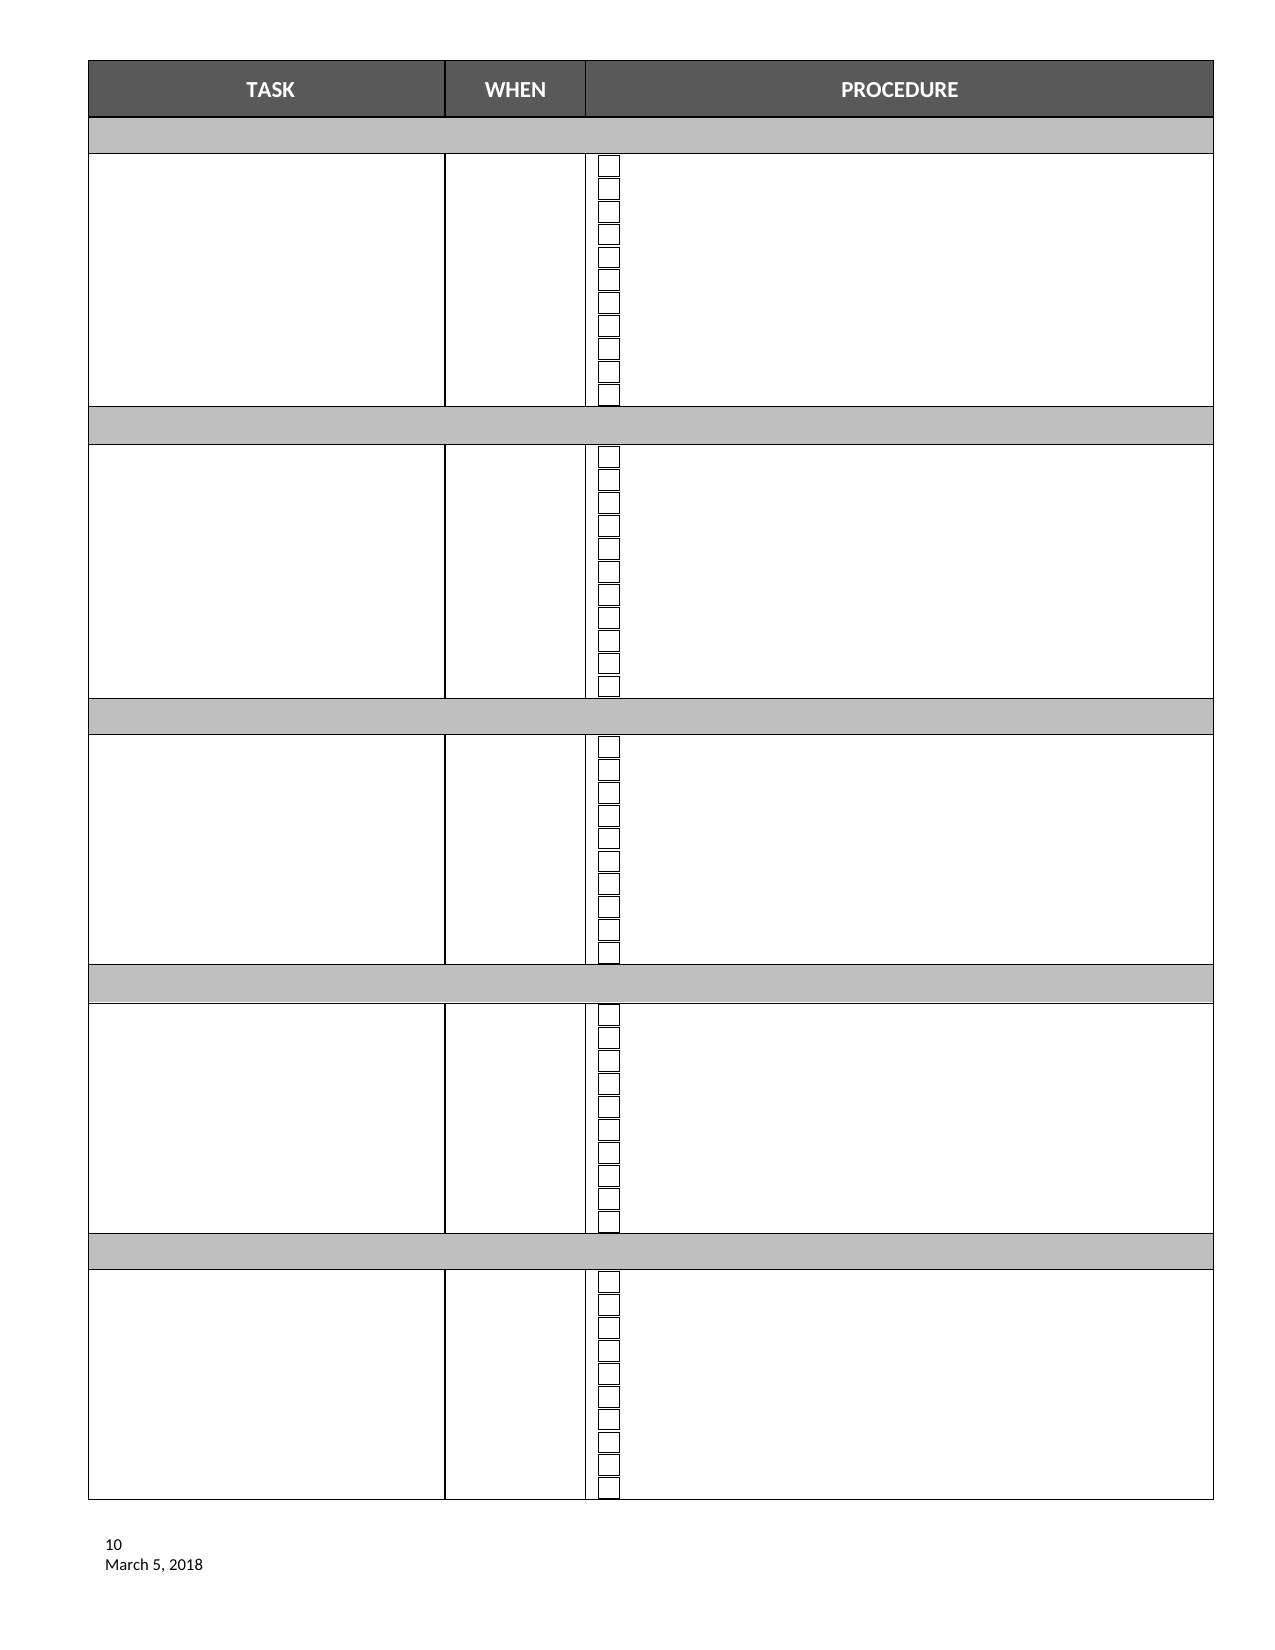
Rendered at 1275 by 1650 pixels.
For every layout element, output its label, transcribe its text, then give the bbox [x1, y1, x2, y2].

table_cell [89, 445, 444, 697]
table_cell [89, 699, 1213, 734]
table_cell [446, 735, 585, 964]
table_cell [586, 445, 1213, 697]
table_header Task [89, 61, 444, 116]
table_cell [89, 735, 444, 964]
table_cell [89, 965, 1213, 1002]
table_cell [586, 735, 1213, 964]
table_cell [586, 154, 1213, 406]
table_header Procedure [586, 61, 1213, 116]
table_cell [446, 154, 585, 406]
table_header WHEN [446, 61, 585, 116]
table_cell [89, 154, 444, 406]
table_cell [89, 1270, 444, 1499]
table_cell [446, 445, 585, 697]
table_cell [89, 118, 1213, 153]
table_cell [89, 1234, 1213, 1269]
table_cell [446, 1004, 585, 1233]
table_cell [586, 1004, 1213, 1233]
table_cell [586, 1270, 1213, 1499]
table_cell [89, 1004, 444, 1233]
table_cell [89, 407, 1213, 444]
table_cell [446, 1270, 585, 1499]
